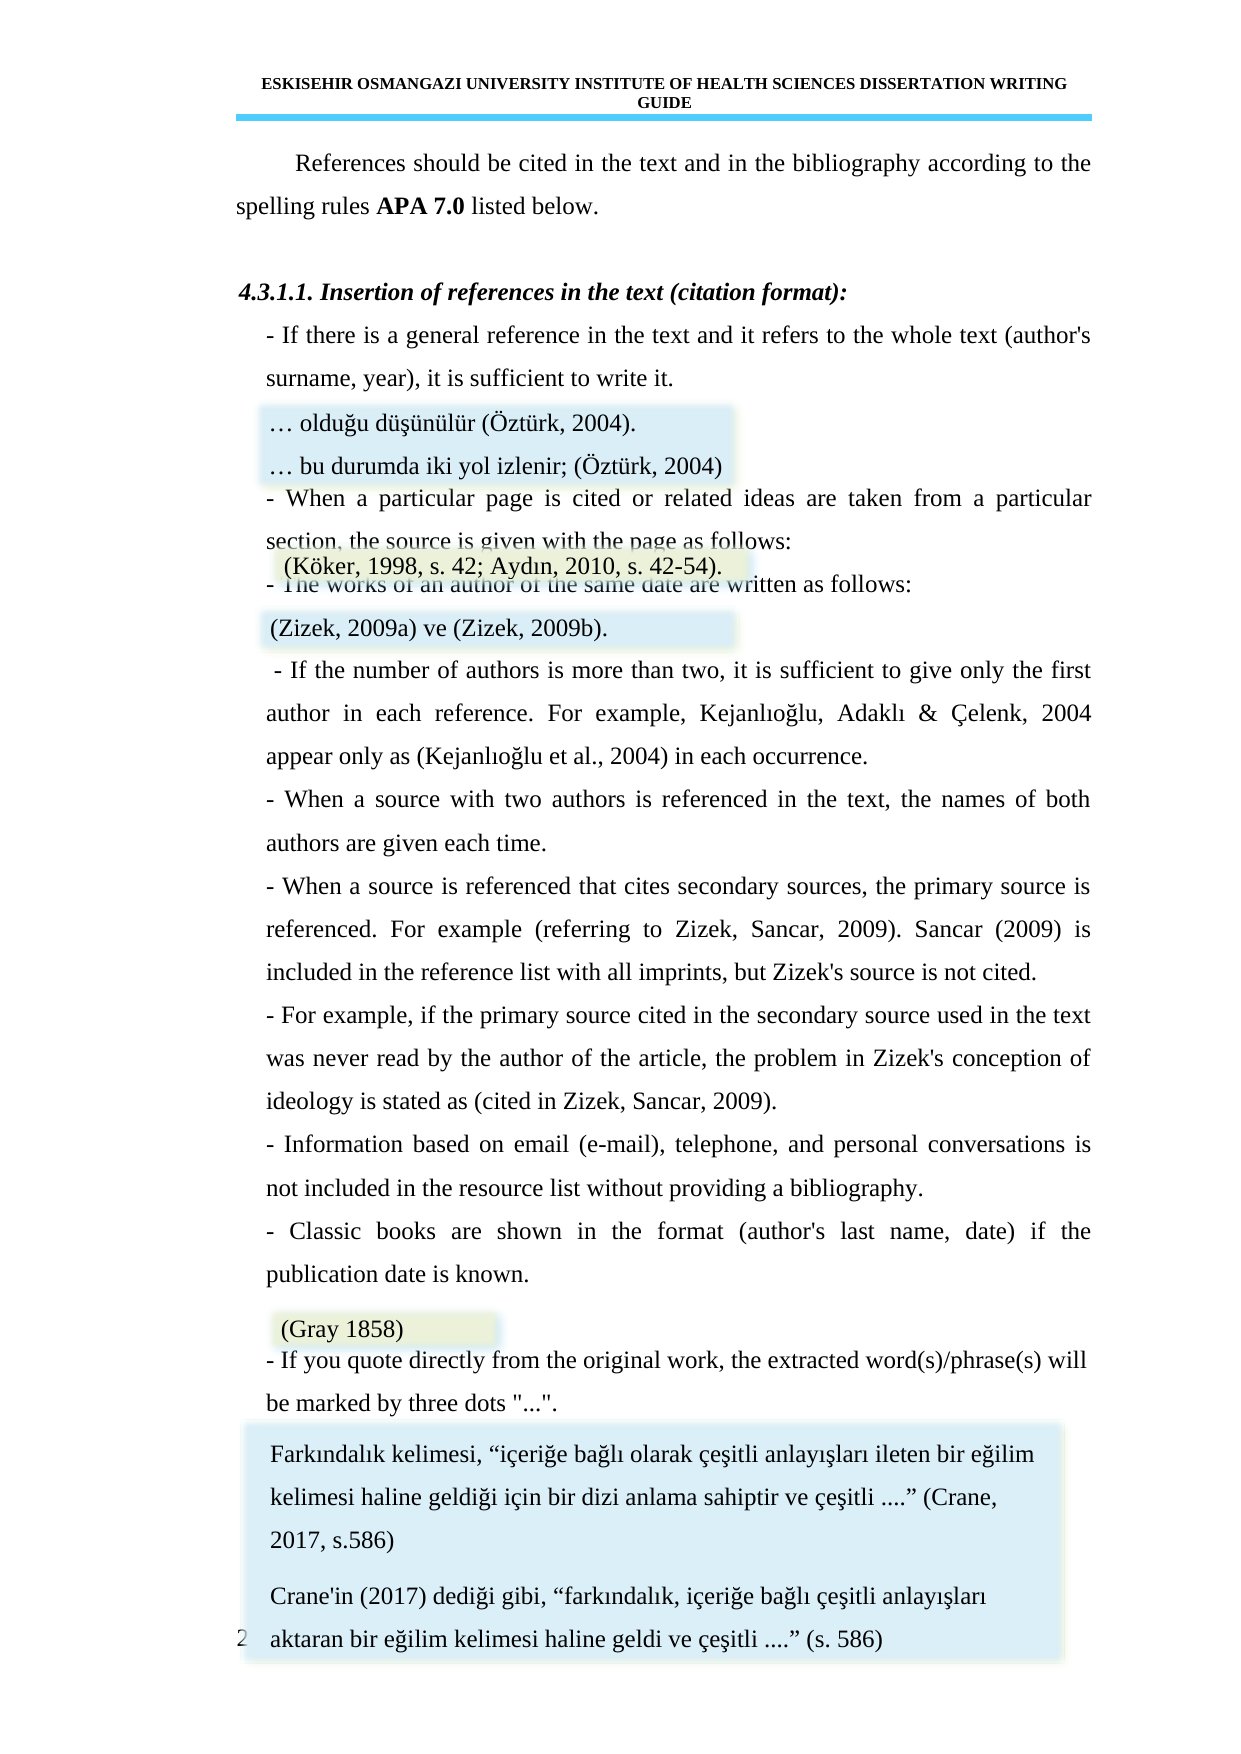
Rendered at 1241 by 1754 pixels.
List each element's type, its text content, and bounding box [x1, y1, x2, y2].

text - When a particular page is cited or related ideas are taken from a particular section, the source is given with the page as follows: [266, 483, 1092, 554]
text 4.3.1.1. Insertion of references in the text (citation format): [238, 277, 1092, 306]
text - The works of an author of the same date are written as follows: [266, 569, 1092, 598]
text - When a source is referenced that cites secondary sources, the primary source is referenced. For example (referring to Zizek, Sancar, 2009). Sancar (2009) is included in the reference list with all imprints, but Zizek's source is not cited. [266, 871, 1092, 986]
text - Classic books are shown in the format (author's last name, date) if the publication date is known. [266, 1216, 1092, 1288]
text References should be cited in the text and in the bibliography according to the spelling rules APA 7.0 listed below. [236, 148, 1092, 219]
text - Information based on email (e-mail), telephone, and personal conversations is not included in the resource list without providing a bibliography. [266, 1129, 1092, 1201]
text - If you quote directly from the original work, the extracted word(s)/phrase(s) will be marked by three dots "...". [266, 1345, 1092, 1417]
text - When a source with two authors is referenced in the text, the names of both authors are given each time. [266, 784, 1092, 856]
text - For example, if the primary source cited in the secondary source used in the text was never read by the author of the article, the problem in Zizek's conception of ideology is stated as (cited in Zizek, Sancar, 2009). [266, 1000, 1092, 1115]
text - If there is a general reference in the text and it refers to the whole text (author's surname, year), it is sufficient to write it. [266, 320, 1092, 392]
text - If the number of authors is more than two, it is sufficient to give only the first author in each reference. For example, Kejanlıoğlu, Adaklı & Çelenk, 2004 appear only as (Kejanlıoğlu et al., 2004) in each occurrence. [266, 655, 1092, 770]
